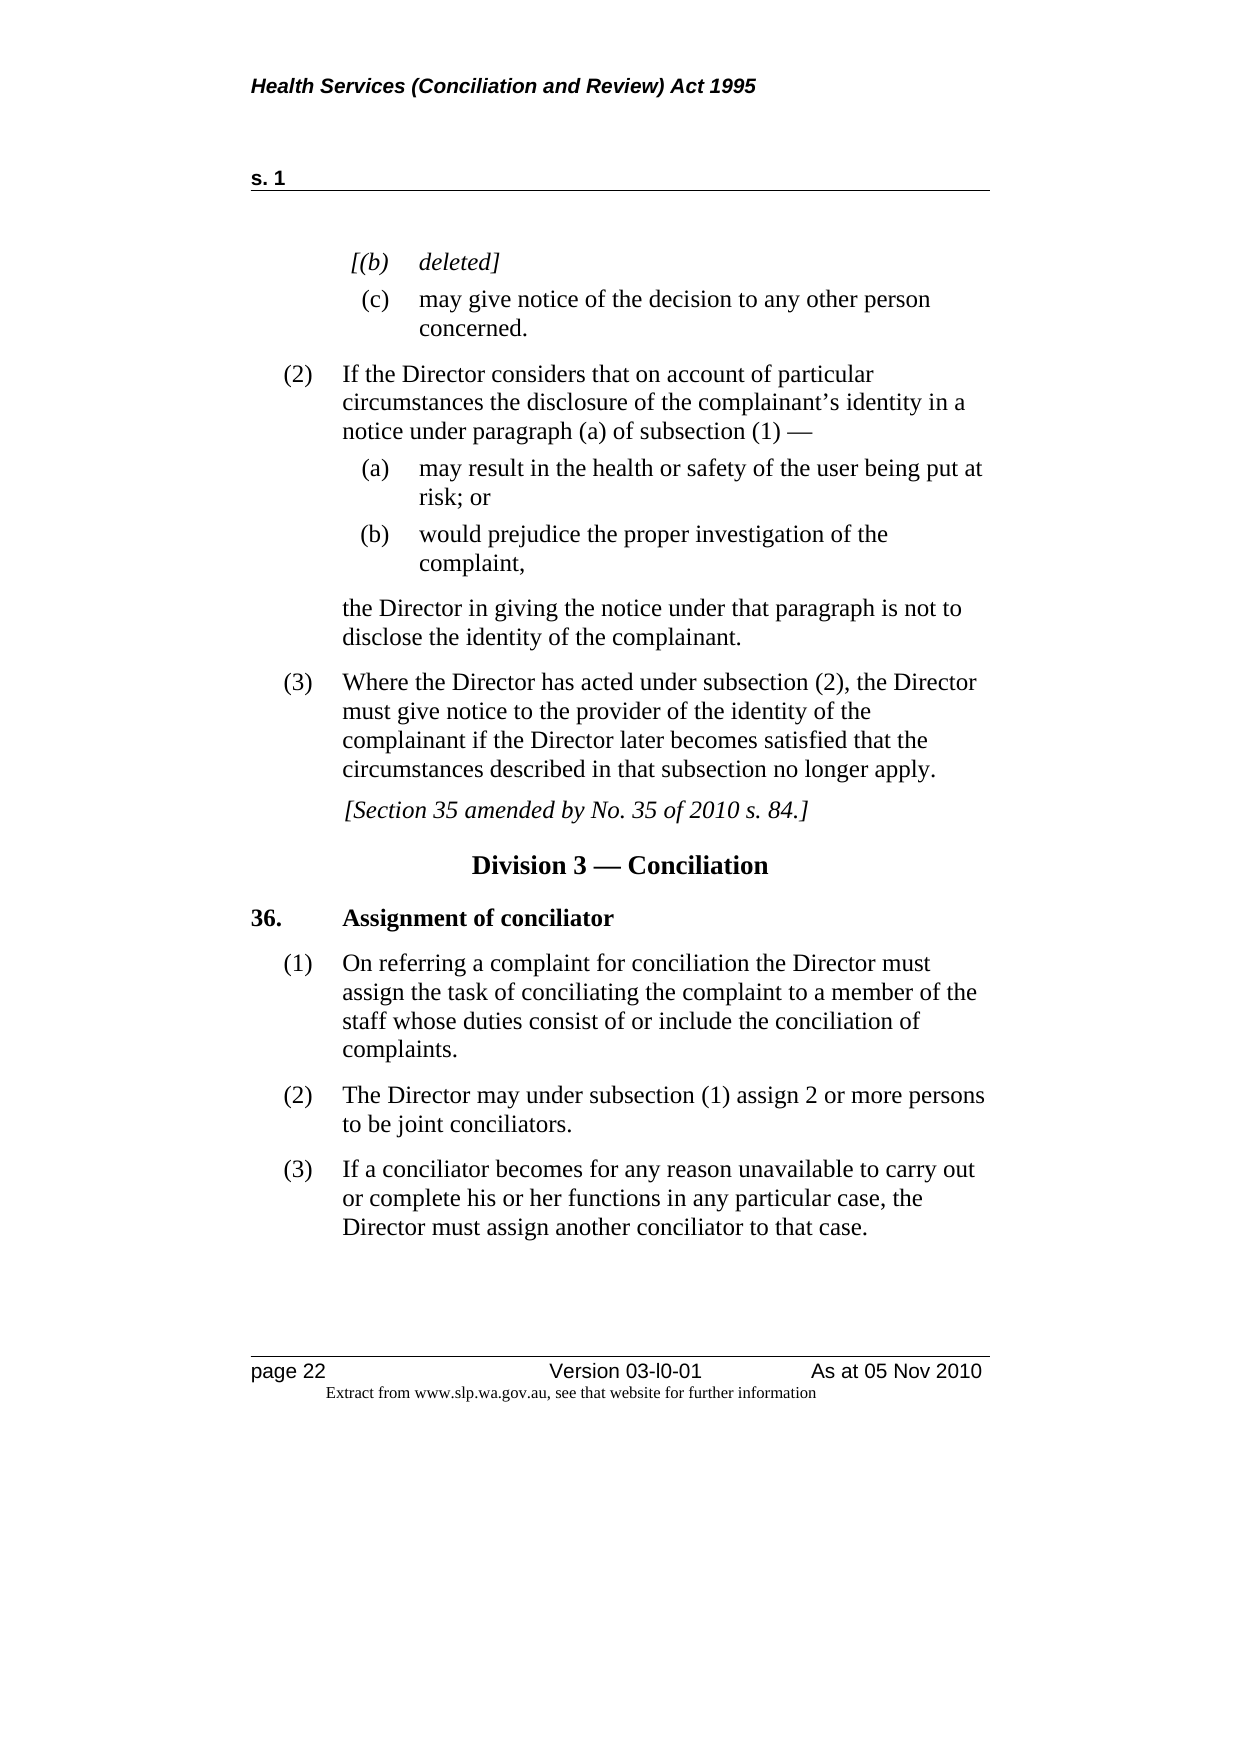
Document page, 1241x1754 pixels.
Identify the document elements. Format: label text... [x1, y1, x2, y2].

text (1) On referring a complaint for conciliation the Director must assign the task of conciliating the complaint to a member of the staff whose duties consist of or include the conciliation of complaints. [251, 948, 990, 1063]
text (b) would prejudice the proper investigation of the complaint, [251, 519, 990, 577]
text [Section 35 amended by No. 35 of 2010 s. 84.] [251, 795, 990, 824]
subtitle 36. Assignment of conciliator [251, 903, 990, 932]
text (3) Where the Director has acted under subsection (2), the Director must give notice to the provider of the identity of the complainant if the Director later becomes satisfied that the circumstances described in that subsection no longer apply. [251, 667, 990, 782]
text (a) may result in the health or safety of the user being put at risk; or [251, 453, 990, 511]
text the Director in giving the notice under that paragraph is not to disclose the identity of the complainant. [251, 593, 990, 651]
text (2) The Director may under subsection (1) assign 2 or more persons to be joint conciliators. [251, 1080, 990, 1137]
text (c) may give notice of the decision to any other person concerned. [251, 284, 990, 342]
text [(b) deleted] [251, 247, 990, 276]
text (2) If the Director considers that on account of particular circumstances the disclosure of the complainant’s identity in a notice under paragraph (a) of subsection (1) — [251, 359, 990, 445]
text (3) If a conciliator becomes for any reason unavailable to carry out or complete his or her functions in any particular case, the Director must assign another conciliator to that case. [251, 1154, 990, 1240]
subtitle Division 3 — Conciliation [251, 849, 990, 880]
